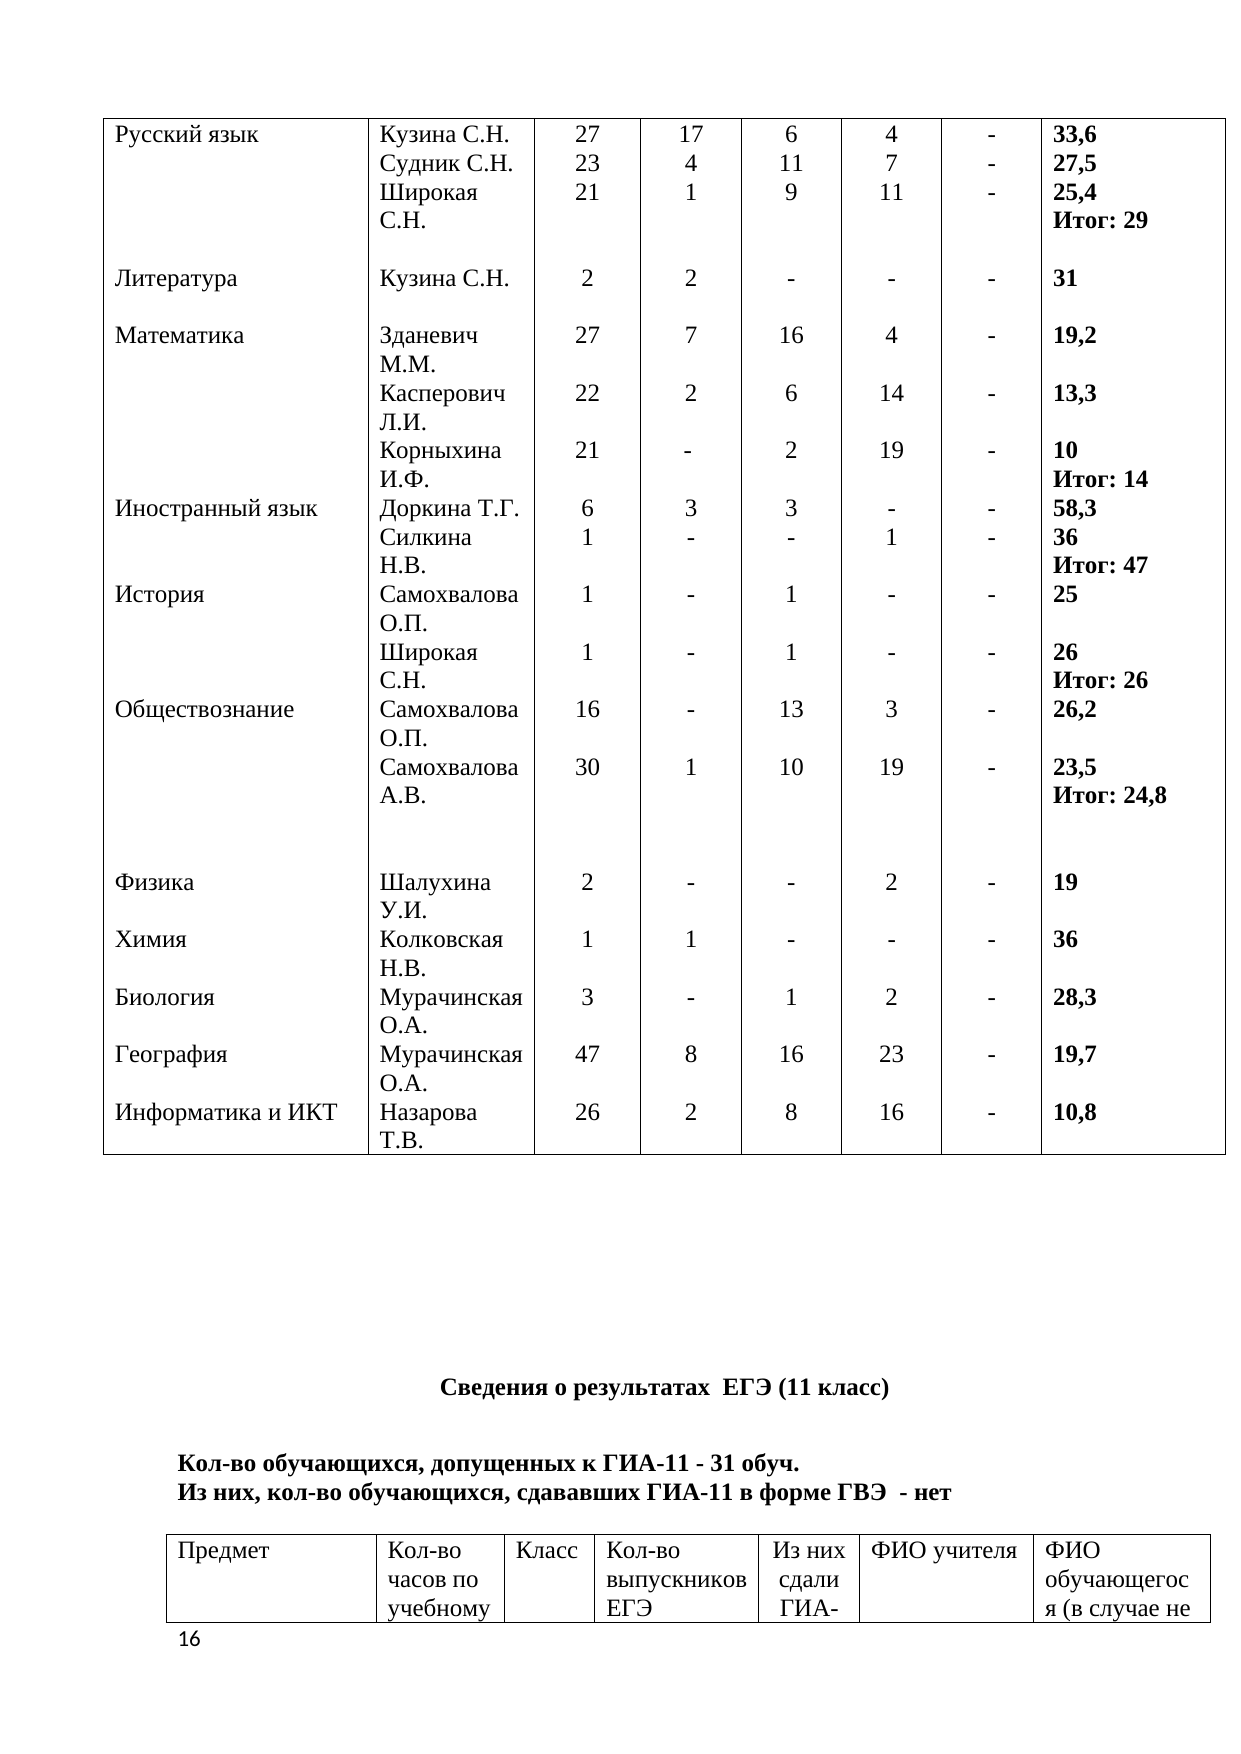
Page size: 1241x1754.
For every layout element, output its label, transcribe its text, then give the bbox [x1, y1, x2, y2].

text Кол-во обучающихся, допущенных к ГИА-11 - 31 обуч. [177, 1448, 1152, 1477]
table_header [1034, 1535, 1210, 1622]
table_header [595, 1535, 758, 1622]
table_cell 4 7 11 - 4 14 19 - 1 - - 3 19 2 - 2 23 16 [842, 119, 941, 1154]
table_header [759, 1535, 859, 1622]
table_cell 17 4 1 2 7 2 - 3 - - - - 1 - 1 - 8 2 [641, 119, 741, 1154]
text Из них, кол-во обучающихся, сдававших ГИА-11 в форме ГВЭ - нет [177, 1477, 1152, 1506]
text Сведения о результатах ЕГЭ (11 класс) [177, 1372, 1152, 1401]
table_header ФИО учителя [860, 1535, 1033, 1622]
table_header Класс [505, 1535, 594, 1622]
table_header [377, 1535, 504, 1622]
table_header Предмет [167, 1535, 376, 1622]
table_cell Русский язык Литература Математика Иностранный язык История Обществознание Физика Химия Биология География Информатика и ИКТ [104, 119, 368, 1154]
table_cell 6 11 9 - 16 6 2 3 - 1 1 13 10 - - 1 16 8 [742, 119, 841, 1154]
table_cell Кузина С.Н. Судник С.Н. Широкая С.Н. Кузина С.Н. Зданевич М.М. Касперович Л.И. Корныхина И.Ф. Доркина Т.Г. Силкина Н.В. Самохвалова О.П. Широкая С.Н. Самохвалова О.П. Самохвалова А.В. Шалухина У.И. Колковская Н.В. Мурачинская О.А. Мурачинская О.А. Назарова Т.В. [369, 119, 534, 1154]
table_cell 27 23 21 2 27 22 21 6 1 1 1 16 30 2 1 3 47 26 [535, 119, 640, 1154]
table_cell - - - - - - - - - - - - - - - - - - [942, 119, 1041, 1154]
table_cell 33,6 27,5 25,4 Итог: 29 31 19,2 13,3 10 Итог: 14 58,3 36 Итог: 47 25 26 Итог: 26 26,2 23,5 Итог: 24,8 19 36 28,3 19,7 10,8 [1042, 119, 1225, 1154]
